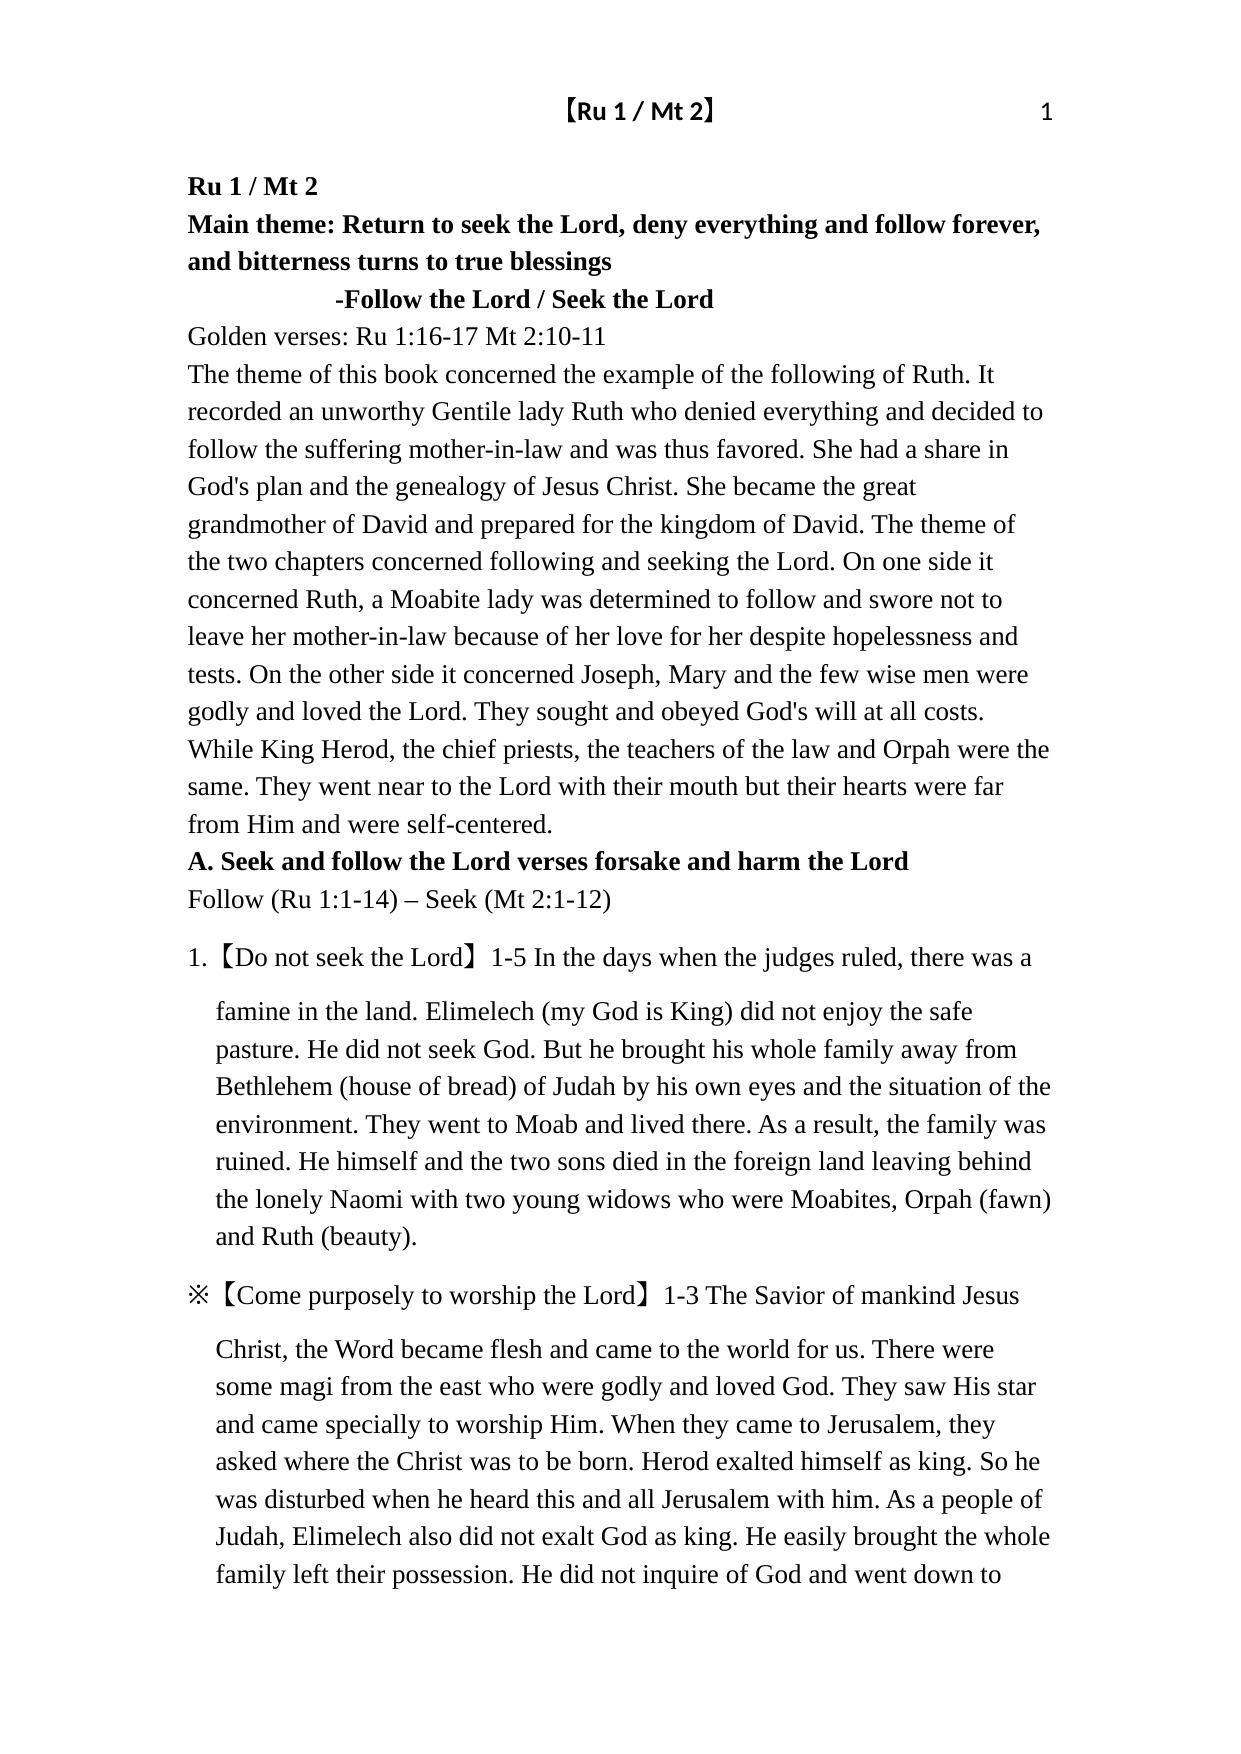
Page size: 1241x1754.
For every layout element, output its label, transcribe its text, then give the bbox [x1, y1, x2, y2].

text The theme of this book concerned the example of the following of Ruth. It recorded an unworthy Gentile lady Ruth who denied everything and decided to follow the suffering mother-in-law and was thus favored. She had a share in God's plan and the genealogy of Jesus Christ. She became the great grandmother of David and prepared for the kingdom of David. The theme of the two chapters concerned following and seeking the Lord. On one side it concerned Ruth, a Moabite lady was determined to follow and swore not to leave her mother-in-law because of her love for her despite hopelessness and tests. On the other side it concerned Joseph, Mary and the few wise men were godly and loved the Lord. They sought and obeyed God's will at all costs. While King Herod, the chief priests, the teachers of the law and Orpah were the same. They went near to the Lord with their mouth but their hearts were far from Him and were self-centered. [187, 355, 1053, 842]
text Ru 1 / Mt 2 [187, 167, 1053, 205]
text Golden verses: Ru 1:16-17 Mt 2:10-11 [187, 317, 1053, 355]
text 1.【Do not seek the Lord】1-5 In the days when the judges ruled, there was a famine in the land. Elimelech (my God is King) did not enjoy the safe pasture. He did not seek God. But he brought his whole family away from Bethlehem (house of bread) of Judah by his own eyes and the situation of the environment. They went to Moab and lived there. As a result, the family was ruined. He himself and the two sons died in the foreign land leaving behind the lonely Naomi with two young widows who were Moabites, Orpah (fawn) and Ruth (beauty). [187, 917, 1053, 1255]
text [187, 1255, 1053, 1592]
text Follow (Ru 1:1-14) – Seek (Mt 2:1-12) [187, 880, 1053, 917]
text -Follow the Lord / Seek the Lord [187, 280, 1053, 317]
text A. Seek and follow the Lord verses forsake and harm the Lord [187, 842, 1053, 880]
text Main theme: Return to seek the Lord, deny everything and follow forever, and bitterness turns to true blessings [187, 205, 1053, 280]
